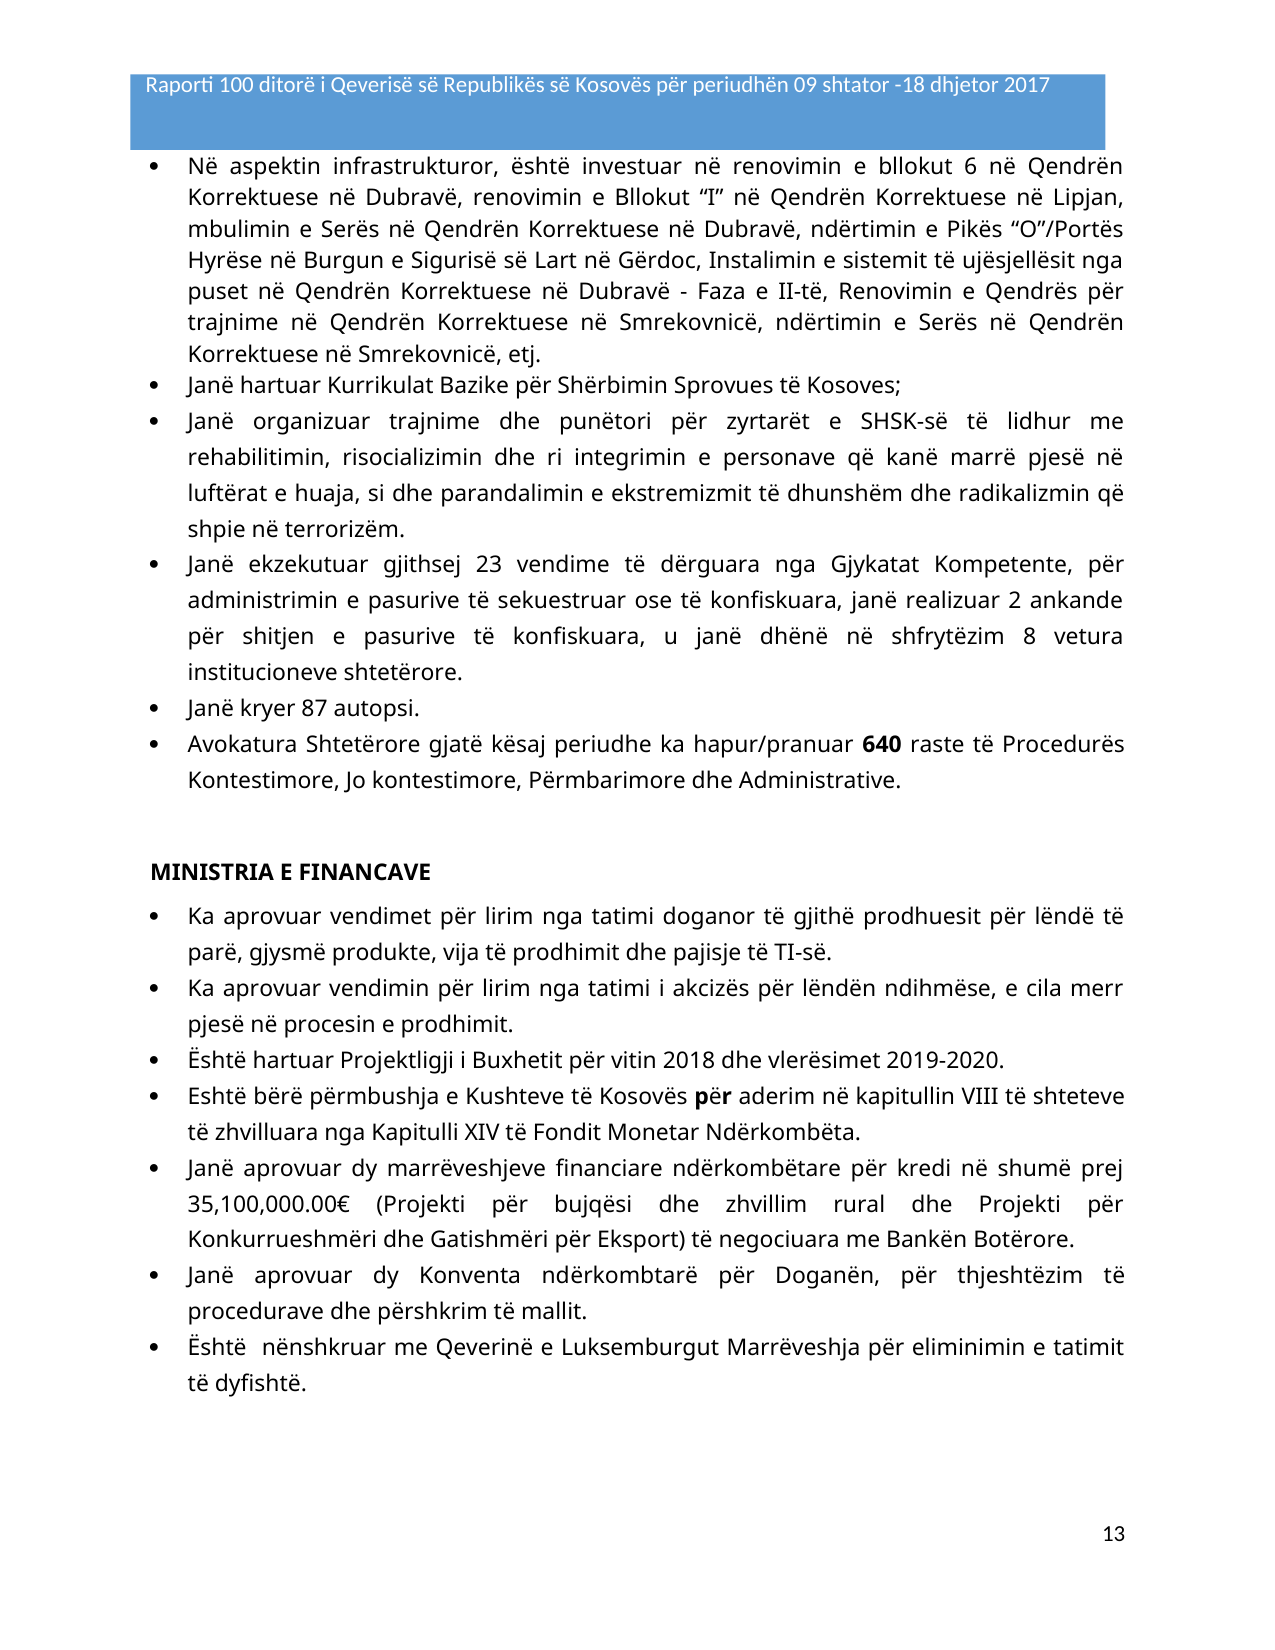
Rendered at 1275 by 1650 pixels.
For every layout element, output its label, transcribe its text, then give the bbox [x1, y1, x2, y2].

list Janë kryer 87 autopsi. [150, 692, 1125, 723]
list Janë ekzekutuar gjithsej 23 vendime të dërguara nga Gjykatat Kompetente, për administrimin e pasurive të sekuestruar ose të konfiskuara, janë realizuar 2 ankande për shitjen e pasurive të konfiskuara, u janë dhënë në shfrytëzim 8 vetura institucioneve shtetërore. [150, 548, 1125, 687]
list Në aspektin infrastrukturor, është investuar në renovimin e bllokut 6 në Qendrën Korrektuese në Dubravë, renovimin e Bllokut “I” në Qendrën Korrektuese në Lipjan, mbulimin e Serës në Qendrën Korrektuese në Dubravë, ndërtimin e Pikës “O”/Portës Hyrëse në Burgun e Sigurisë së Lart në Gërdoc, Instalimin e sistemit të ujësjellësit nga puset në Qendrën Korrektuese në Dubravë - Faza e II-të, Renovimin e Qendrës për trajnime në Qendrën Korrektuese në Smrekovnicë, ndërtimin e Serës në Qendrën Korrektuese në Smrekovnicë, etj. [150, 150, 1125, 369]
list Janë hartuar Kurrikulat Bazike për Shërbimin Sprovues të Kosoves; [150, 369, 1125, 400]
list Eshtë bërë përmbushja e Kushteve të Kosovës për aderim në kapitullin VIII të shteteve të zhvilluara nga Kapitulli XIV të Fondit Monetar Ndërkombëta. [150, 1080, 1125, 1147]
list Ka aprovuar vendimin për lirim nga tatimi i akcizës për lëndën ndihmëse, e cila merr pjesë në procesin e prodhimit. [150, 972, 1125, 1039]
text MINISTRIA E FINANCAVE [150, 856, 1125, 887]
list Janë organizuar trajnime dhe punëtori për zyrtarët e SHSK-së të lidhur me rehabilitimin, risocializimin dhe ri integrimin e personave që kanë marrë pjesë në luftërat e huaja, si dhe parandalimin e ekstremizmit të dhunshëm dhe radikalizmin që shpie në terrorizëm. [150, 405, 1125, 544]
list Janë aprovuar dy Konventa ndërkombtarë për Doganën, për thjeshtëzim të procedurave dhe përshkrim të mallit. [150, 1259, 1125, 1327]
list Është hartuar Projektligji i Buxhetit për vitin 2018 dhe vlerësimet 2019-2020. [150, 1044, 1125, 1075]
list Është nënshkruar me Qeverinë e Luksemburgut Marrëveshja për eliminimin e tatimit të dyfishtë. [150, 1331, 1125, 1398]
list Avokatura Shtetërore gjatë kësaj periudhe ka hapur/pranuar 640 raste të Procedurës Kontestimore, Jo kontestimore, Përmbarimore dhe Administrative. [150, 728, 1125, 795]
list Ka aprovuar vendimet për lirim nga tatimi doganor të gjithë prodhuesit për lëndë të parë, gjysmë produkte, vija të prodhimit dhe pajisje të TI-së. [150, 900, 1125, 967]
list Janë aprovuar dy marrëveshjeve financiare ndërkombëtare për kredi në shumë prej 35,100,000.00€ (Projekti për bujqësi dhe zhvillim rural dhe Projekti për Konkurrueshmëri dhe Gatishmëri për Eksport) të negociuara me Bankën Botërore. [150, 1152, 1125, 1255]
